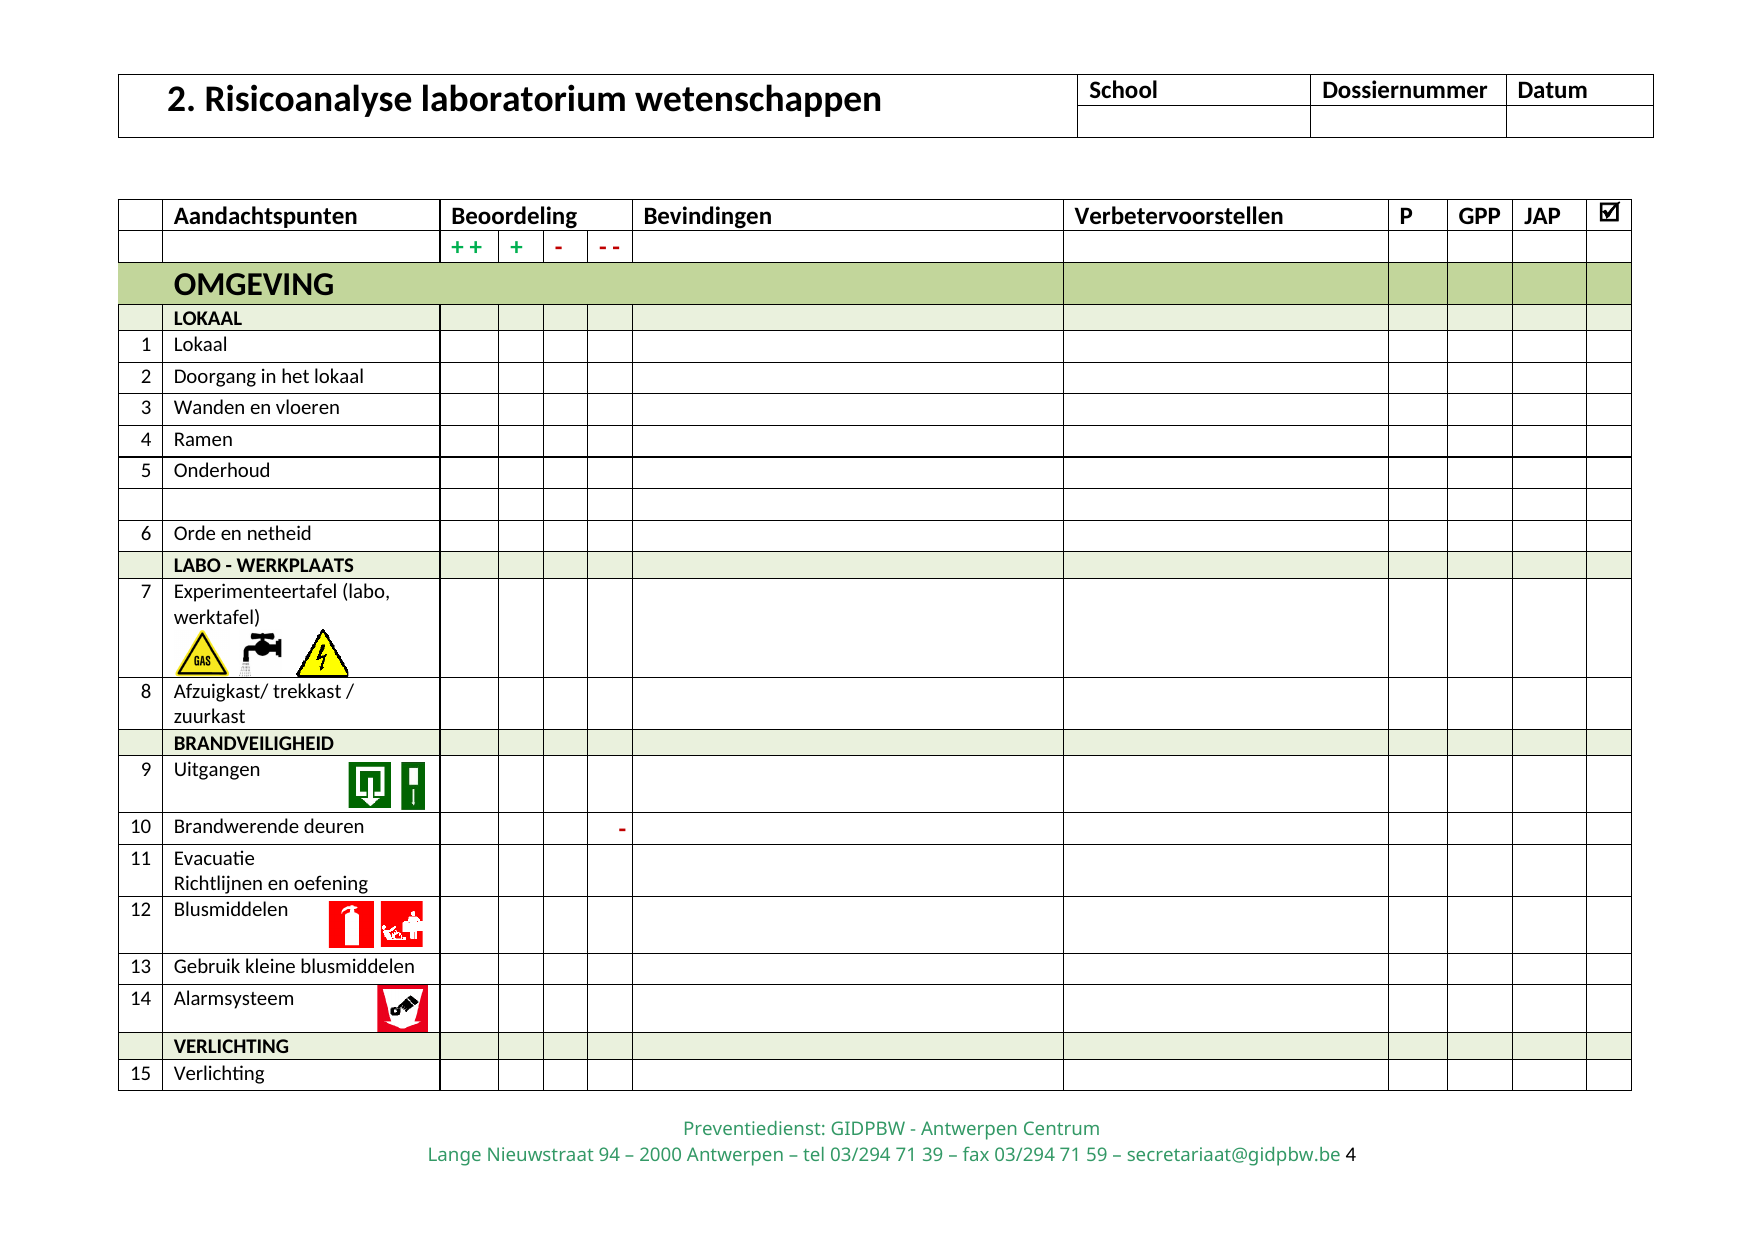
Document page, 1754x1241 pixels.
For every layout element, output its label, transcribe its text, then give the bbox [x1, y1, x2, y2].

table_cell 14 [119, 985, 162, 1032]
table_cell [633, 331, 1063, 362]
table_cell 3 [119, 394, 162, 425]
table_cell [1448, 845, 1512, 896]
table_cell [1587, 1033, 1631, 1059]
table_cell [1389, 730, 1447, 755]
table_cell [499, 263, 543, 304]
table_cell [1513, 579, 1586, 677]
table_cell [1389, 897, 1447, 952]
table_cell [1587, 426, 1631, 456]
table_cell [1389, 579, 1447, 677]
table_cell [588, 458, 632, 488]
table_cell Gebruik kleine blusmiddelen [163, 954, 439, 984]
table_cell [119, 730, 162, 755]
table_cell [1513, 1033, 1586, 1059]
table_cell [1587, 954, 1631, 984]
table_cell [1587, 363, 1631, 393]
table_cell [1513, 305, 1586, 330]
table_cell [499, 813, 543, 844]
table_cell [1448, 363, 1512, 393]
table_cell [441, 1060, 498, 1090]
table_cell Doorgang in het lokaal [163, 363, 439, 393]
table_cell [633, 1060, 1063, 1090]
table_cell [1448, 426, 1512, 456]
table_cell [441, 579, 498, 677]
table_cell [1513, 231, 1586, 262]
table_cell [499, 1033, 543, 1059]
table_cell 7 [119, 579, 162, 677]
table_cell 9 [119, 756, 162, 812]
table_cell [1448, 813, 1512, 844]
table_cell + + [441, 231, 498, 262]
table_cell [1064, 897, 1388, 952]
table_cell [633, 813, 1063, 844]
table_cell [1064, 231, 1388, 262]
table_cell [1389, 231, 1447, 262]
picture [239, 629, 282, 677]
table_cell [1513, 458, 1586, 488]
table_cell [499, 1060, 543, 1090]
table_cell [1389, 426, 1447, 456]
table_cell [441, 489, 498, 519]
table_cell [1064, 954, 1388, 984]
table_header P [1389, 200, 1447, 230]
table_cell [499, 579, 543, 677]
table_cell [633, 678, 1063, 729]
table_cell [441, 1033, 498, 1059]
table_cell [1513, 813, 1586, 844]
table_cell - - [588, 231, 632, 262]
table_cell [588, 756, 632, 812]
table_cell [441, 730, 498, 755]
table_cell [1389, 985, 1447, 1032]
table_cell [633, 579, 1063, 677]
table_cell [1513, 331, 1586, 362]
table_cell [1448, 521, 1512, 551]
table_cell [1513, 489, 1586, 519]
picture [347, 762, 391, 806]
table_cell 12 [119, 897, 162, 952]
table_cell [544, 1033, 587, 1059]
table_cell [1064, 552, 1388, 578]
table_header Aandachtspunten [163, 200, 439, 230]
table_cell [544, 394, 587, 425]
table_cell [588, 845, 632, 896]
table_cell [499, 521, 543, 551]
table_cell [543, 263, 588, 304]
table_cell [544, 985, 587, 1032]
table_cell Wanden en vloeren [163, 394, 439, 425]
table_cell Ramen [163, 426, 439, 456]
table_cell BRANDVEILIGHEID [163, 730, 439, 755]
table_cell VERLICHTING [163, 1033, 439, 1059]
table_cell [588, 552, 632, 578]
table_cell [119, 305, 162, 330]
table_cell [119, 231, 162, 262]
table_cell [1448, 331, 1512, 362]
table_cell [1389, 263, 1447, 304]
table_cell [1513, 521, 1586, 551]
table_cell [588, 813, 632, 844]
table_cell [1587, 756, 1631, 812]
table_cell [1064, 305, 1388, 330]
table_cell Onderhoud [163, 458, 439, 488]
table_cell [1389, 331, 1447, 362]
table_header Datum [1507, 75, 1653, 105]
table_cell [588, 521, 632, 551]
table_cell [1064, 845, 1388, 896]
table_header Beoordeling [441, 200, 632, 230]
table_cell OMGEVING [162, 263, 440, 304]
table_cell 13 [119, 954, 162, 984]
table_cell [1064, 331, 1388, 362]
table_cell 4 [119, 426, 162, 456]
table_cell [499, 458, 543, 488]
table_cell [1587, 678, 1631, 729]
table_cell [499, 426, 543, 456]
table_cell [1513, 394, 1586, 425]
table_cell [633, 1033, 1063, 1059]
table_cell [588, 489, 632, 519]
table_cell [499, 363, 543, 393]
table_cell [1064, 678, 1388, 729]
table_cell [1389, 489, 1447, 519]
table_header Verbetervoorstellen [1064, 200, 1388, 230]
table_cell [544, 489, 587, 519]
table_cell [588, 678, 632, 729]
table_cell [1064, 263, 1388, 304]
table_cell [1513, 363, 1586, 393]
table_cell [499, 985, 543, 1032]
table_cell [441, 813, 498, 844]
table_cell [1513, 730, 1586, 755]
table_cell [1587, 845, 1631, 896]
table_cell [1448, 579, 1512, 677]
table_header [1587, 200, 1631, 230]
table_cell [441, 678, 498, 729]
table_cell [1513, 845, 1586, 896]
table_cell [633, 489, 1063, 519]
table_cell 2 [119, 363, 162, 393]
table_cell [1587, 579, 1631, 677]
table_cell [544, 954, 587, 984]
table_cell [1389, 813, 1447, 844]
table_cell [441, 305, 498, 330]
table_cell Evacuatie Richtlijnen en oefening [163, 845, 439, 896]
table_cell LOKAAL [163, 305, 439, 330]
table_cell [1448, 263, 1512, 304]
table_cell - [544, 231, 587, 262]
table_cell [544, 552, 587, 578]
table_cell [588, 897, 632, 952]
table_cell [588, 363, 632, 393]
table_cell [1064, 1060, 1388, 1090]
picture [296, 629, 349, 677]
table_cell [499, 394, 543, 425]
table_cell [1513, 426, 1586, 456]
table_cell [1587, 521, 1631, 551]
table_cell [441, 521, 498, 551]
table_cell [1587, 305, 1631, 330]
table_cell [588, 394, 632, 425]
table_cell [499, 489, 543, 519]
table_cell [1587, 231, 1631, 262]
table_cell [1078, 106, 1310, 137]
table_cell + [499, 231, 543, 262]
table_cell [588, 579, 632, 677]
table_cell [1448, 678, 1512, 729]
table_cell [544, 579, 587, 677]
table_cell [1587, 394, 1631, 425]
table_cell [1064, 730, 1388, 755]
table_cell [633, 985, 1063, 1032]
table_header Bevindingen [633, 200, 1063, 230]
table_cell [1587, 985, 1631, 1032]
table_cell [441, 426, 498, 456]
table_cell [1064, 426, 1388, 456]
table_cell [633, 458, 1063, 488]
table_cell [1448, 730, 1512, 755]
table_cell [588, 954, 632, 984]
table_cell [1448, 552, 1512, 578]
table_cell [633, 954, 1063, 984]
table_cell [544, 363, 587, 393]
table_cell [1513, 1060, 1586, 1090]
table_cell [1587, 813, 1631, 844]
table_header GPP [1448, 200, 1512, 230]
table_cell [1389, 363, 1447, 393]
table_cell [499, 897, 543, 952]
table_cell [441, 845, 498, 896]
table_cell [633, 426, 1063, 456]
table_cell [1513, 985, 1586, 1032]
table_cell [588, 1033, 632, 1059]
table_cell [633, 897, 1063, 952]
table_cell [441, 394, 498, 425]
table_cell [1389, 458, 1447, 488]
table_cell [544, 1060, 587, 1090]
table_cell [1064, 521, 1388, 551]
table_cell [1513, 678, 1586, 729]
table_header Dossiernummer [1311, 75, 1506, 105]
table_cell [1448, 897, 1512, 952]
table_cell [441, 897, 498, 952]
table_cell Lokaal [163, 331, 439, 362]
table_cell [1389, 678, 1447, 729]
table_cell [633, 756, 1063, 812]
table_cell [119, 1033, 162, 1059]
table_cell [441, 458, 498, 488]
table_cell [633, 552, 1063, 578]
table_cell [1448, 489, 1512, 519]
table_header [119, 200, 162, 230]
table_cell [544, 305, 587, 330]
table_cell Uitgangen [163, 756, 439, 812]
picture [378, 901, 423, 945]
table_cell [1389, 394, 1447, 425]
table_cell [1587, 331, 1631, 362]
table_cell [119, 489, 162, 519]
table_cell [1448, 458, 1512, 488]
picture [173, 629, 230, 677]
table_cell Verlichting [163, 1060, 439, 1090]
table_cell [1389, 1060, 1447, 1090]
table_cell [499, 552, 543, 578]
table_cell [1587, 897, 1631, 952]
table_cell [544, 678, 587, 729]
table_cell [544, 756, 587, 812]
table_cell [1064, 458, 1388, 488]
table_cell [1389, 845, 1447, 896]
table_cell [588, 305, 632, 330]
table_cell [544, 897, 587, 952]
table_cell [544, 730, 587, 755]
table_cell [588, 730, 632, 755]
table_cell [1448, 954, 1512, 984]
table_cell Orde en netheid [163, 521, 439, 551]
table_cell [499, 954, 543, 984]
table_cell [633, 845, 1063, 896]
table_cell [1513, 954, 1586, 984]
table_cell [1587, 458, 1631, 488]
table_cell 15 [119, 1060, 162, 1090]
table_cell [499, 678, 543, 729]
table_cell [544, 331, 587, 362]
table_cell [118, 263, 162, 304]
table_cell [441, 954, 498, 984]
table_cell [1587, 552, 1631, 578]
table_cell [1587, 1060, 1631, 1090]
table_cell [1448, 985, 1512, 1032]
table_cell [544, 426, 587, 456]
table_cell [633, 730, 1063, 755]
table_cell [499, 730, 543, 755]
table_cell [1311, 106, 1506, 137]
table_cell [1389, 1033, 1447, 1059]
table_cell 1 [119, 331, 162, 362]
table_cell [163, 489, 439, 519]
table_cell [1389, 552, 1447, 578]
table_cell [1389, 521, 1447, 551]
table_cell [588, 263, 632, 304]
table_cell [1448, 394, 1512, 425]
table_cell [441, 756, 498, 812]
table_cell [1448, 756, 1512, 812]
table_cell [633, 394, 1063, 425]
table_cell [1513, 756, 1586, 812]
table_cell [1064, 1033, 1388, 1059]
table_cell [1064, 813, 1388, 844]
table_cell Afzuigkast/ trekkast / zuurkast [163, 678, 439, 729]
table_cell [1448, 1033, 1512, 1059]
table_cell [588, 426, 632, 456]
picture [400, 762, 425, 806]
table_cell [633, 521, 1063, 551]
table_cell [441, 985, 498, 1032]
table_cell [499, 305, 543, 330]
table_cell [1513, 897, 1586, 952]
table_cell Alarmsysteem [163, 985, 439, 1032]
table_cell [163, 231, 439, 262]
table_cell Experimenteertafel (labo, werktafel) [163, 579, 439, 677]
table_cell [119, 552, 162, 578]
table_cell [1389, 954, 1447, 984]
table_cell [588, 1060, 632, 1090]
table_cell [632, 263, 1063, 304]
table_header School [1078, 75, 1310, 105]
table_cell [441, 331, 498, 362]
table_cell [1389, 305, 1447, 330]
table_cell 6 [119, 521, 162, 551]
table_cell [1507, 106, 1653, 137]
table_cell [499, 331, 543, 362]
table_cell [440, 263, 499, 304]
table_cell [499, 756, 543, 812]
table_cell [1448, 305, 1512, 330]
table_cell [1064, 756, 1388, 812]
table_cell [1513, 263, 1586, 304]
table_cell Blusmiddelen [163, 897, 439, 952]
table_cell 5 [119, 458, 162, 488]
table_cell [1587, 263, 1631, 304]
table_cell 10 [119, 813, 162, 844]
table_cell [1064, 985, 1388, 1032]
table_cell 8 [119, 678, 162, 729]
table_cell [544, 521, 587, 551]
table_cell [499, 845, 543, 896]
table_cell [544, 845, 587, 896]
table_header JAP [1513, 200, 1586, 230]
table_cell [1064, 394, 1388, 425]
table_cell [441, 552, 498, 578]
table_cell LABO - WERKPLAATS [163, 552, 439, 578]
table_cell [1448, 1060, 1512, 1090]
table_cell [1587, 730, 1631, 755]
table_cell Brandwerende deuren [163, 813, 439, 844]
table_cell [633, 231, 1063, 262]
table_cell [633, 363, 1063, 393]
table_cell [544, 458, 587, 488]
table_cell 11 [119, 845, 162, 896]
table_cell [1513, 552, 1586, 578]
table_cell [588, 985, 632, 1032]
table_cell [1064, 579, 1388, 677]
table_header Risicoanalyse laboratorium wetenschappen [119, 75, 1077, 137]
table_cell [441, 363, 498, 393]
table_cell [544, 813, 587, 844]
table_cell [1448, 231, 1512, 262]
table_cell [588, 331, 632, 362]
table_cell [633, 305, 1063, 330]
table_cell [1389, 756, 1447, 812]
table_cell [1064, 489, 1388, 519]
table_cell [1064, 363, 1388, 393]
table_cell [1587, 489, 1631, 519]
